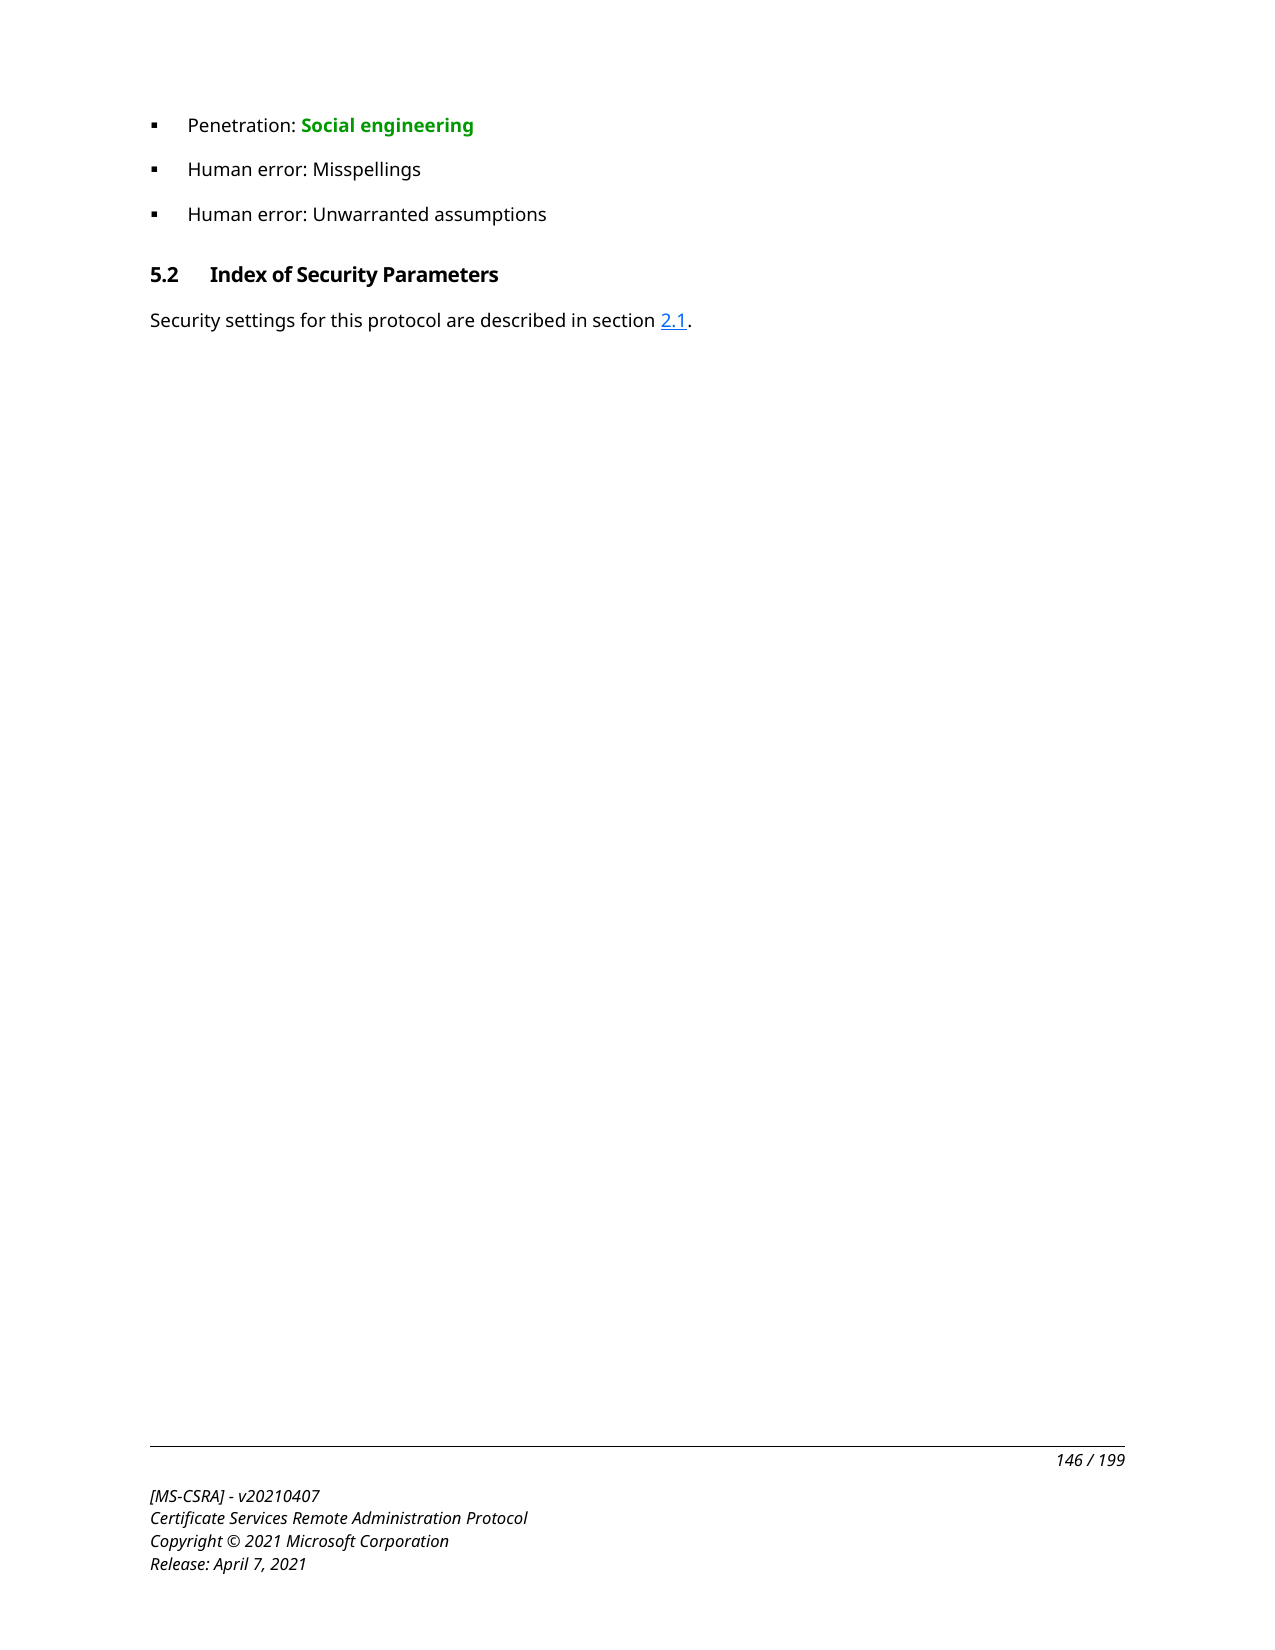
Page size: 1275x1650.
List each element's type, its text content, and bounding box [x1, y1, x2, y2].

subtitle Index of Security Parameters [150, 260, 1125, 288]
text Security settings for this protocol are described in section 2.1. [150, 307, 1125, 333]
list Penetration: Social engineering [150, 112, 1125, 138]
list Human error: Misspellings [150, 157, 1125, 182]
list Human error: Unwarranted assumptions [150, 201, 1125, 227]
